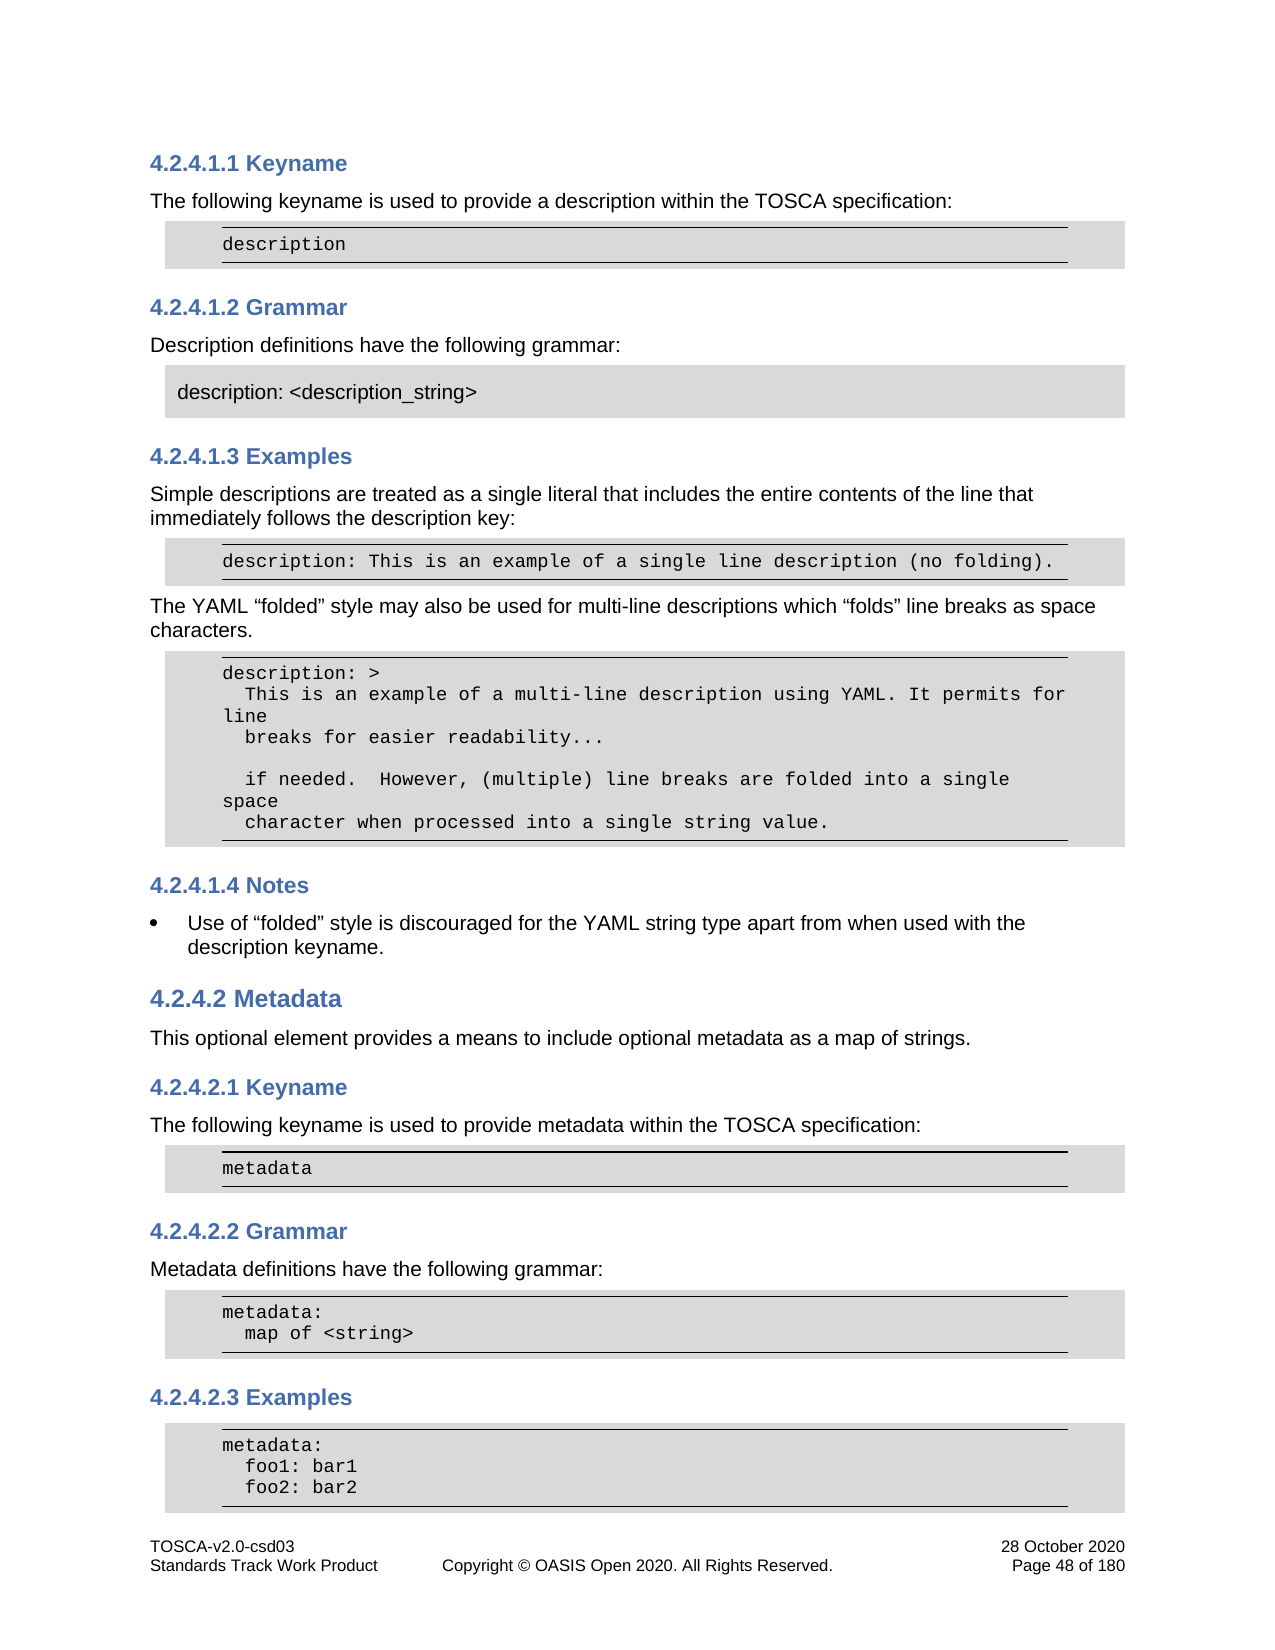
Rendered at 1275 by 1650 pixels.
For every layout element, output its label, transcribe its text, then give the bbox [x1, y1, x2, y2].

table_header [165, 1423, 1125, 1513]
subtitle Keyname [150, 150, 1125, 176]
subtitle Keyname [150, 1074, 1125, 1101]
text The following keyname is used to provide metadata within the TOSCA specification: [150, 1113, 1125, 1137]
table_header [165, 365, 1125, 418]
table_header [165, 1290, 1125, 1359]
subtitle Metadata [150, 984, 1125, 1013]
text Simple descriptions are treated as a single literal that includes the entire contents of the line that immediately follows the description key: [150, 482, 1125, 530]
subtitle Notes [150, 872, 1125, 898]
text Metadata definitions have the following grammar: [150, 1257, 1125, 1281]
subtitle Grammar [150, 294, 1125, 320]
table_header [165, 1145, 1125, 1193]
subtitle Examples [150, 443, 1125, 469]
text This optional element provides a means to include optional metadata as a map of strings. [150, 1025, 1125, 1049]
subtitle Examples [150, 1384, 1125, 1410]
text The YAML “folded” style may also be used for multi-line descriptions which “folds” line breaks as space characters. [150, 594, 1125, 642]
subtitle Grammar [150, 1218, 1125, 1245]
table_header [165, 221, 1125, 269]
text Description definitions have the following grammar: [150, 333, 1125, 357]
list Use of “folded” style is discouraged for the YAML string type apart from when used with the description keyname. [150, 911, 1125, 959]
text The following keyname is used to provide a description within the TOSCA specification: [150, 189, 1125, 213]
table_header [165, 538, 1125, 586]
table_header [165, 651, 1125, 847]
